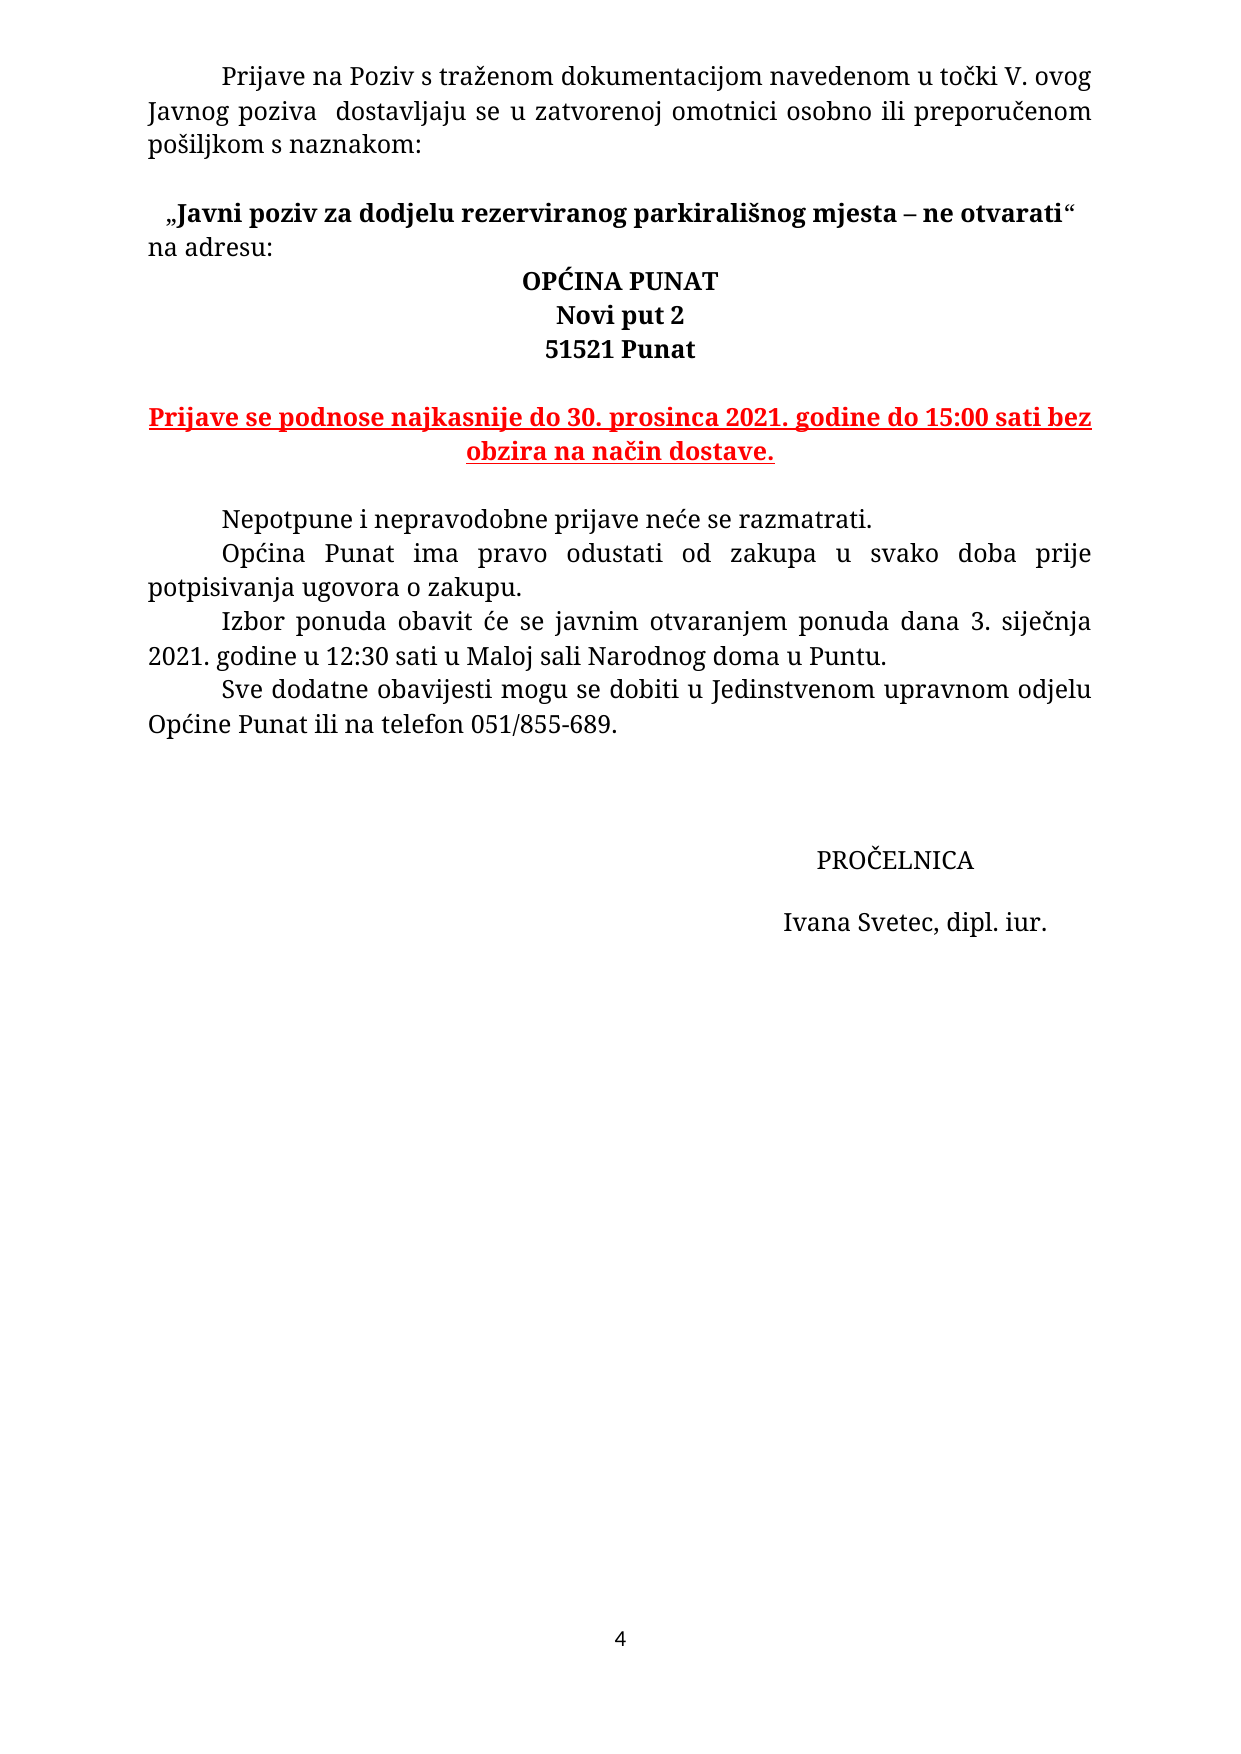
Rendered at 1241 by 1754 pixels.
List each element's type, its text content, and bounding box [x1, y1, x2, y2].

text „Javni poziv za dodjelu rezerviranog parkirališnog mjesta – ne otvarati“ [148, 195, 1093, 229]
text OPĆINA PUNAT [148, 263, 1093, 297]
text Novi put 2 [148, 297, 1093, 332]
text Općina Punat ima pravo odustati od zakupa u svako doba prije potpisivanja ugovora o zakupu. [148, 536, 1093, 604]
text Prijave na Poziv s traženom dokumentacijom navedenom u točki V. ovog Javnog poziva dostavljaju se u zatvorenoj omotnici osobno ili preporučenom pošiljkom s naznakom: [148, 59, 1093, 161]
text Nepotpune i nepravodobne prijave neće se razmatrati. [148, 502, 1093, 536]
text Ivana Svetec, dipl. iur. [148, 877, 1093, 939]
text 51521 Punat [148, 332, 1093, 366]
text Prijave se podnose najkasnije do 30. prosinca 2021. godine do 15:00 sati bez obzira na način dostave. [148, 400, 1093, 468]
text PROČELNICA [148, 842, 1093, 877]
text na adresu: [148, 229, 1093, 263]
text Sve dodatne obavijesti mogu se dobiti u Jedinstvenom upravnom odjelu Općine Punat ili na telefon 051/855-689. [148, 672, 1093, 740]
text Izbor ponuda obavit će se javnim otvaranjem ponuda dana 3. siječnja 2021. godine u 12:30 sati u Maloj sali Narodnog doma u Puntu. [148, 604, 1093, 672]
